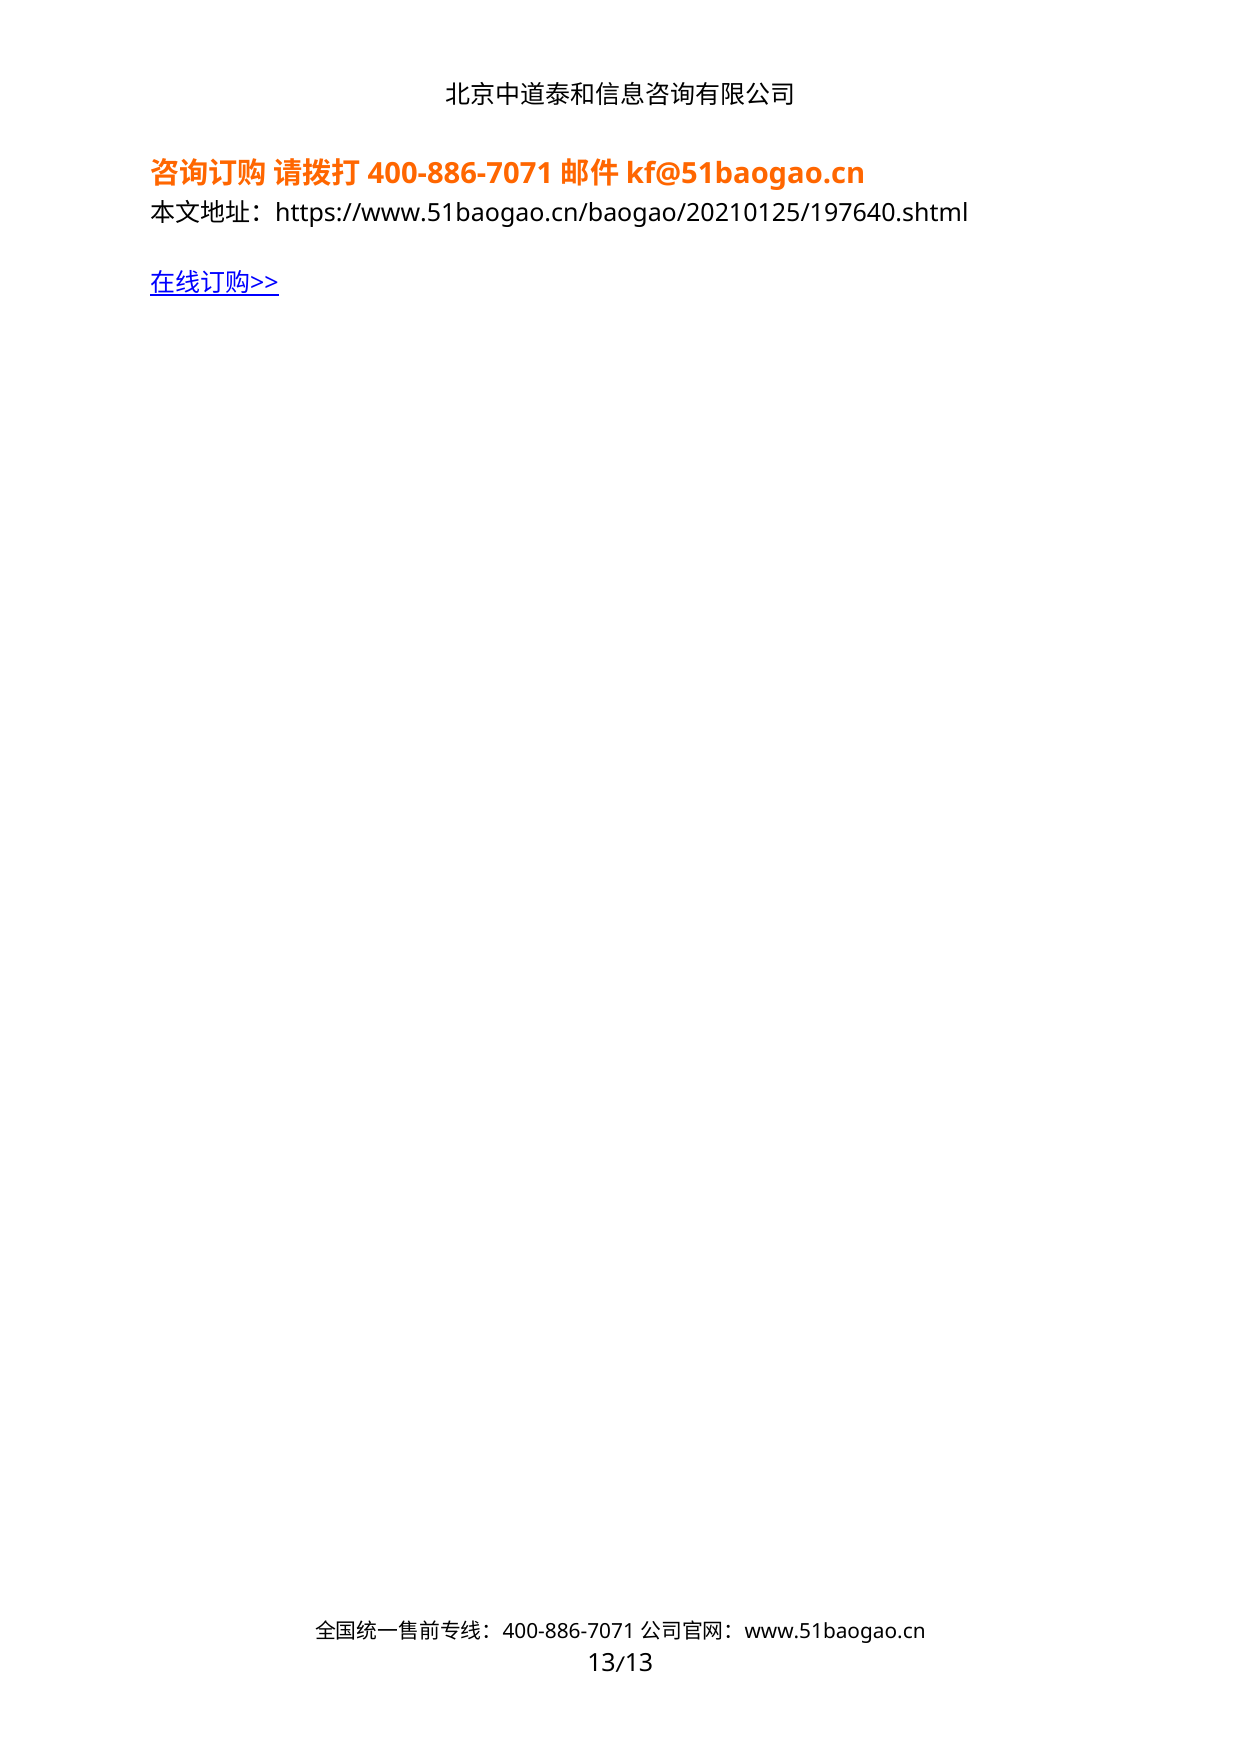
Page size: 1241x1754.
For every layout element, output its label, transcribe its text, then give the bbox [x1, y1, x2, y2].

text 在线订购>> [150, 229, 1090, 299]
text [150, 150, 1090, 229]
